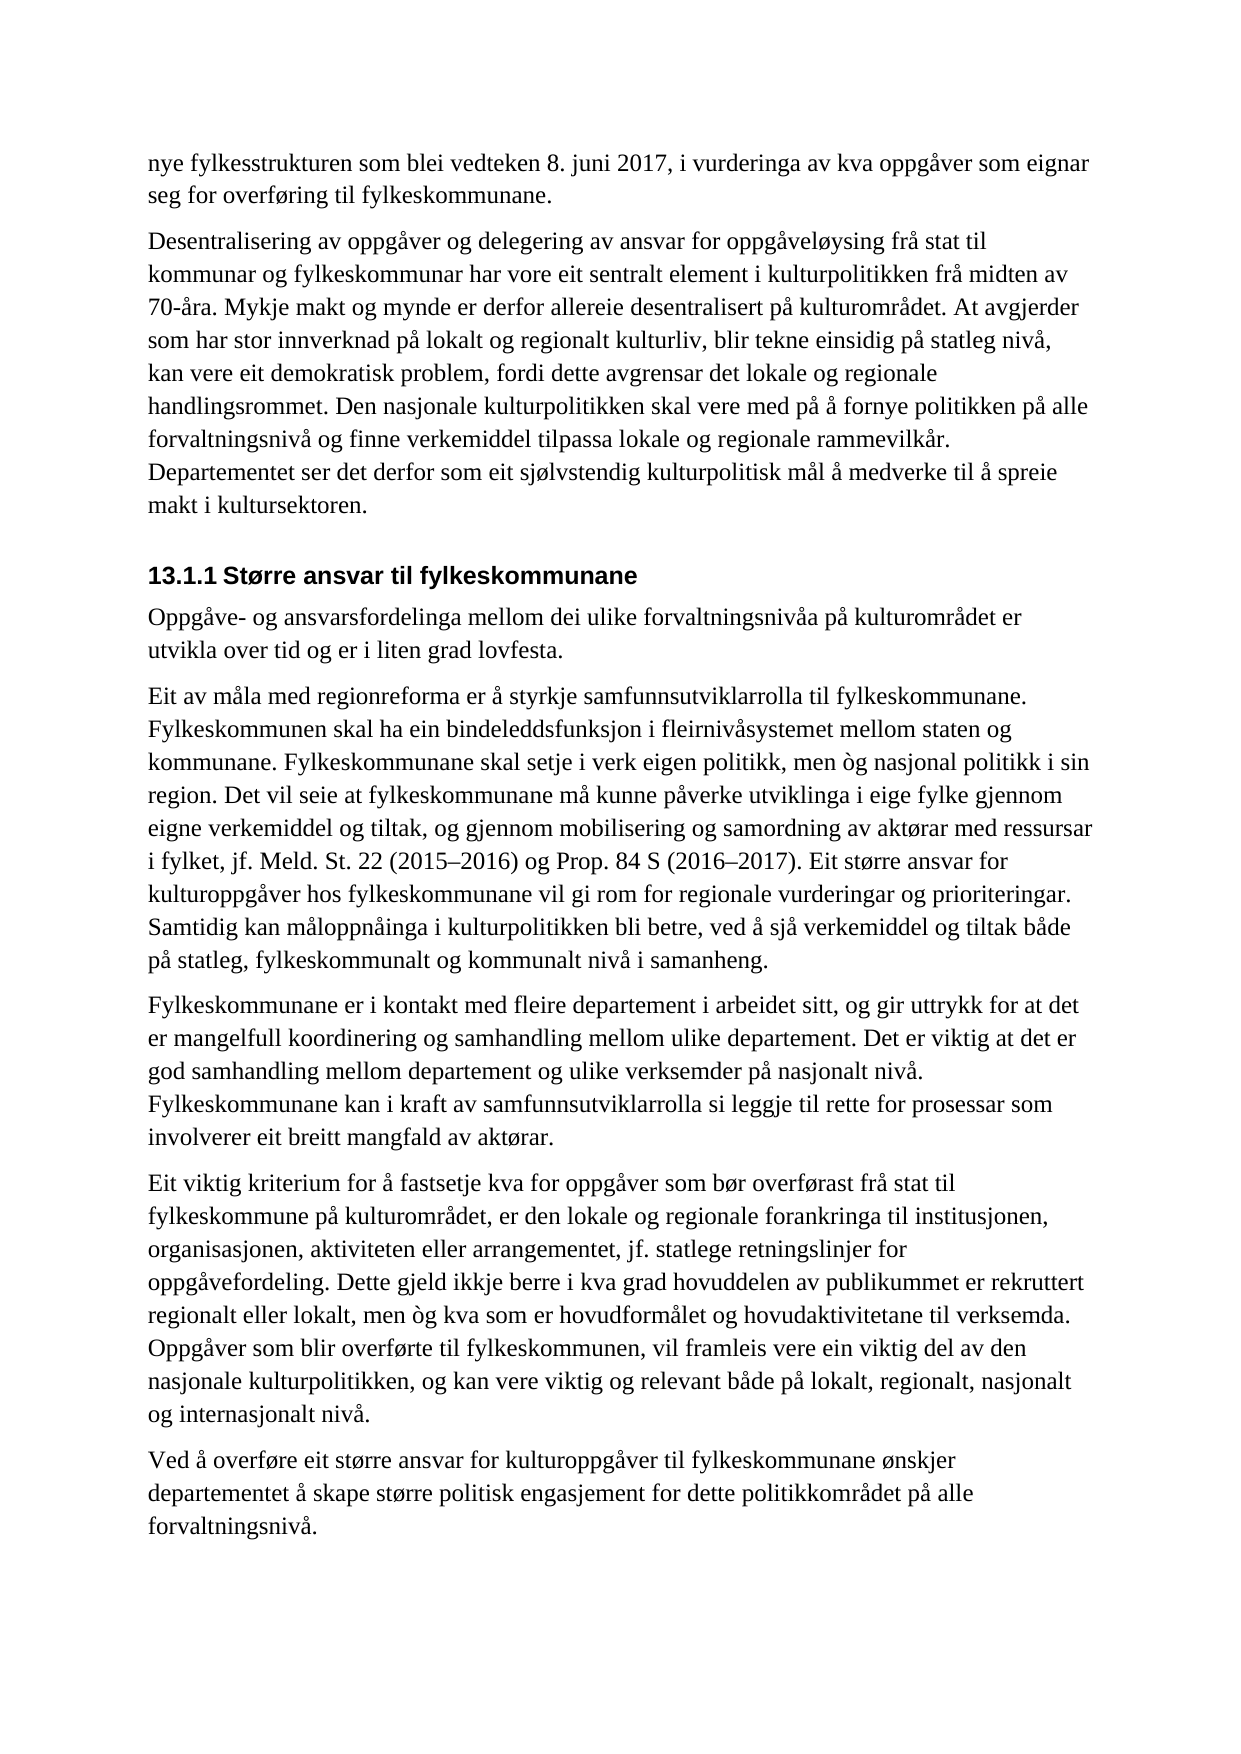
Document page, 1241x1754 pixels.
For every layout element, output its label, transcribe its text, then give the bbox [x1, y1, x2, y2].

text Eit viktig kriterium for å fastsetje kva for oppgåver som bør overførast frå stat til fylkeskommune på kulturområdet, er den lokale og regionale forankringa til institusjonen, organisasjonen, aktiviteten eller arrangementet, jf. statlege retningslinjer for oppgåvefordeling. Dette gjeld ikkje berre i kva grad hovuddelen av publikummet er rekruttert regionalt eller lokalt, men òg kva som er hovudformålet og hovudaktivitetane til verksemda. Oppgåver som blir overførte til fylkeskommunen, vil framleis vere ein viktig del av den nasjonale kulturpolitikken, og kan vere viktig og relevant både på lokalt, regionalt, nasjonalt og internasjonalt nivå. [148, 1168, 1093, 1428]
text Desentralisering av oppgåver og delegering av ansvar for oppgåveløysing frå stat til kommunar og fylkeskommunar har vore eit sentralt element i kulturpolitikken frå midten av 70-åra. Mykje makt og mynde er derfor allereie desentralisert på kulturområdet. At avgjerder som har stor innverknad på lokalt og regionalt kulturliv, blir tekne einsidig på statleg nivå, kan vere eit demokratisk problem, fordi dette avgrensar det lokale og regionale handlingsrommet. Den nasjonale kulturpolitikken skal vere med på å fornye politikken på alle forvaltningsnivå og finne verkemiddel tilpassa lokale og regionale rammevilkår. Departementet ser det derfor som eit sjølvstendig kulturpolitisk mål å medverke til å spreie makt i kultursektoren. [148, 226, 1093, 519]
text Ved å overføre eit større ansvar for kulturoppgåver til fylkeskommunane ønskjer departementet å skape større politisk engasjement for dette politikkområdet på alle forvaltningsnivå. [148, 1445, 1093, 1539]
text Eit av måla med regionreforma er å styrkje samfunnsutviklarrolla til fylkeskommunane. Fylkeskommunen skal ha ein bindeleddsfunksjon i fleirnivåsystemet mellom staten og kommunane. Fylkeskommunane skal setje i verk eigen politikk, men òg nasjonal politikk i sin region. Det vil seie at fylkeskommunane må kunne påverke utviklinga i eige fylke gjennom eigne verkemiddel og tiltak, og gjennom mobilisering og samordning av aktørar med ressursar i fylket, jf. Meld. St. 22 (2015–2016) og Prop. 84 S (2016–2017). Eit større ansvar for kulturoppgåver hos fylkeskommunane vil gi rom for regionale vurderingar og prioriteringar. Samtidig kan måloppnåinga i kulturpolitikken bli betre, ved å sjå verkemiddel og tiltak både på statleg, fylkeskommunalt og kommunalt nivå i samanheng. [148, 681, 1093, 974]
text Fylkeskommunane er i kontakt med fleire departement i arbeidet sitt, og gir uttrykk for at det er mangelfull koordinering og samhandling mellom ulike departement. Det er viktig at det er god samhandling mellom departement og ulike verksemder på nasjonalt nivå. Fylkeskommunane kan i kraft av samfunnsutviklarrolla si leggje til rette for prosessar som involverer eit breitt mangfald av aktørar. [148, 990, 1093, 1151]
subtitle Større ansvar til fylkeskommunane [148, 561, 1093, 589]
text Oppgåve- og ansvarsfordelinga mellom dei ulike forvaltningsnivåa på kulturområdet er utvikla over tid og er i liten grad lovfesta. [148, 602, 1093, 664]
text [148, 148, 1093, 209]
